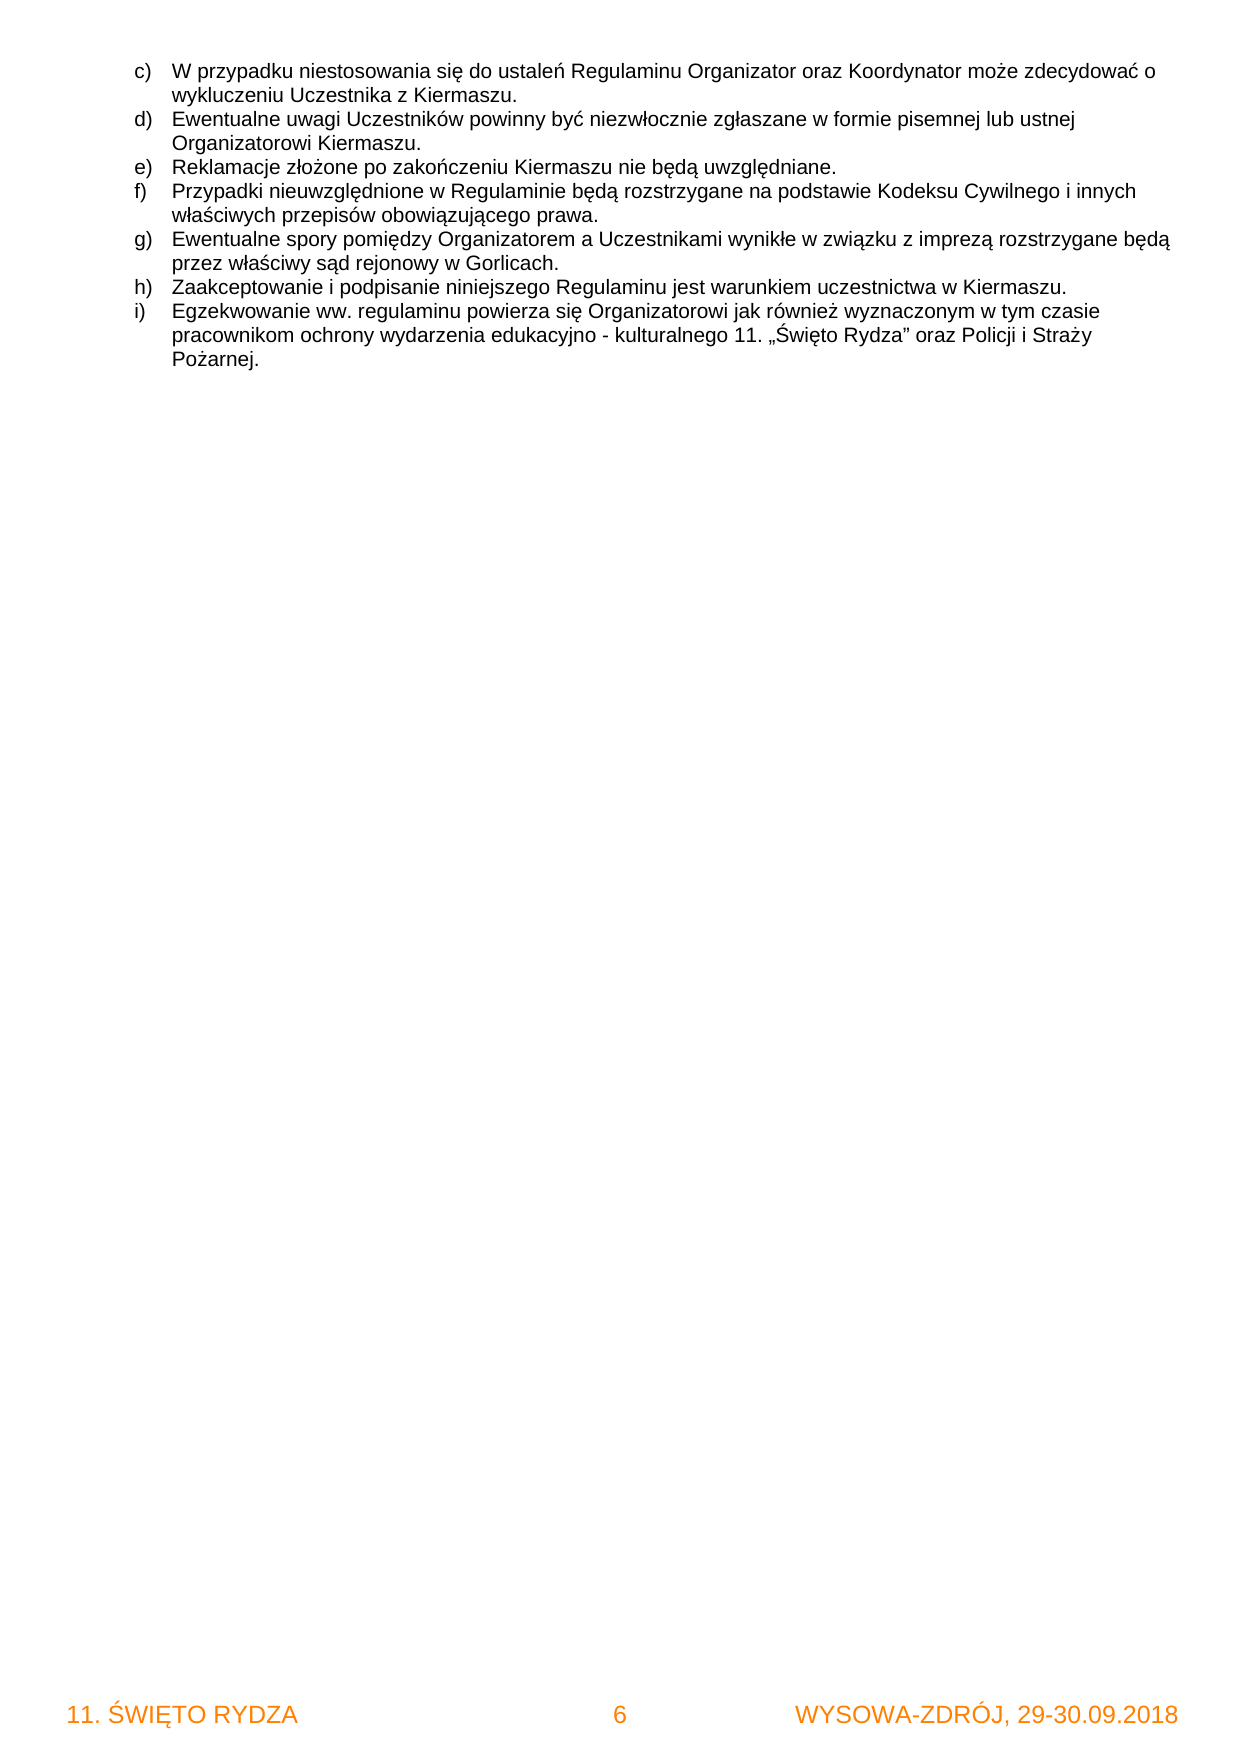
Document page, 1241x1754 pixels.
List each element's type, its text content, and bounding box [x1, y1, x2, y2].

list Egzekwowanie ww. regulaminu powierza się Organizatorowi jak również wyznaczonym w tym czasie pracownikom ochrony wydarzenia edukacyjno - kulturalnego 11. „Święto Rydza” oraz Policji i Straży Pożarnej. [134, 299, 1181, 371]
list W przypadku niestosowania się do ustaleń Regulaminu Organizator oraz Koordynator może zdecydować o wykluczeniu Uczestnika z Kiermaszu. [134, 59, 1181, 107]
list Ewentualne uwagi Uczestników powinny być niezwłocznie zgłaszane w formie pisemnej lub ustnej Organizatorowi Kiermaszu. [134, 107, 1181, 155]
list Reklamacje złożone po zakończeniu Kiermaszu nie będą uwzględniane. [134, 155, 1181, 179]
list Zaakceptowanie i podpisanie niniejszego Regulaminu jest warunkiem uczestnictwa w Kiermaszu. [134, 275, 1181, 299]
list Ewentualne spory pomiędzy Organizatorem a Uczestnikami wynikłe w związku z imprezą rozstrzygane będą przez właściwy sąd rejonowy w Gorlicach. [134, 227, 1181, 275]
list Przypadki nieuwzględnione w Regulaminie będą rozstrzygane na podstawie Kodeksu Cywilnego i innych właściwych przepisów obowiązującego prawa. [134, 179, 1181, 227]
